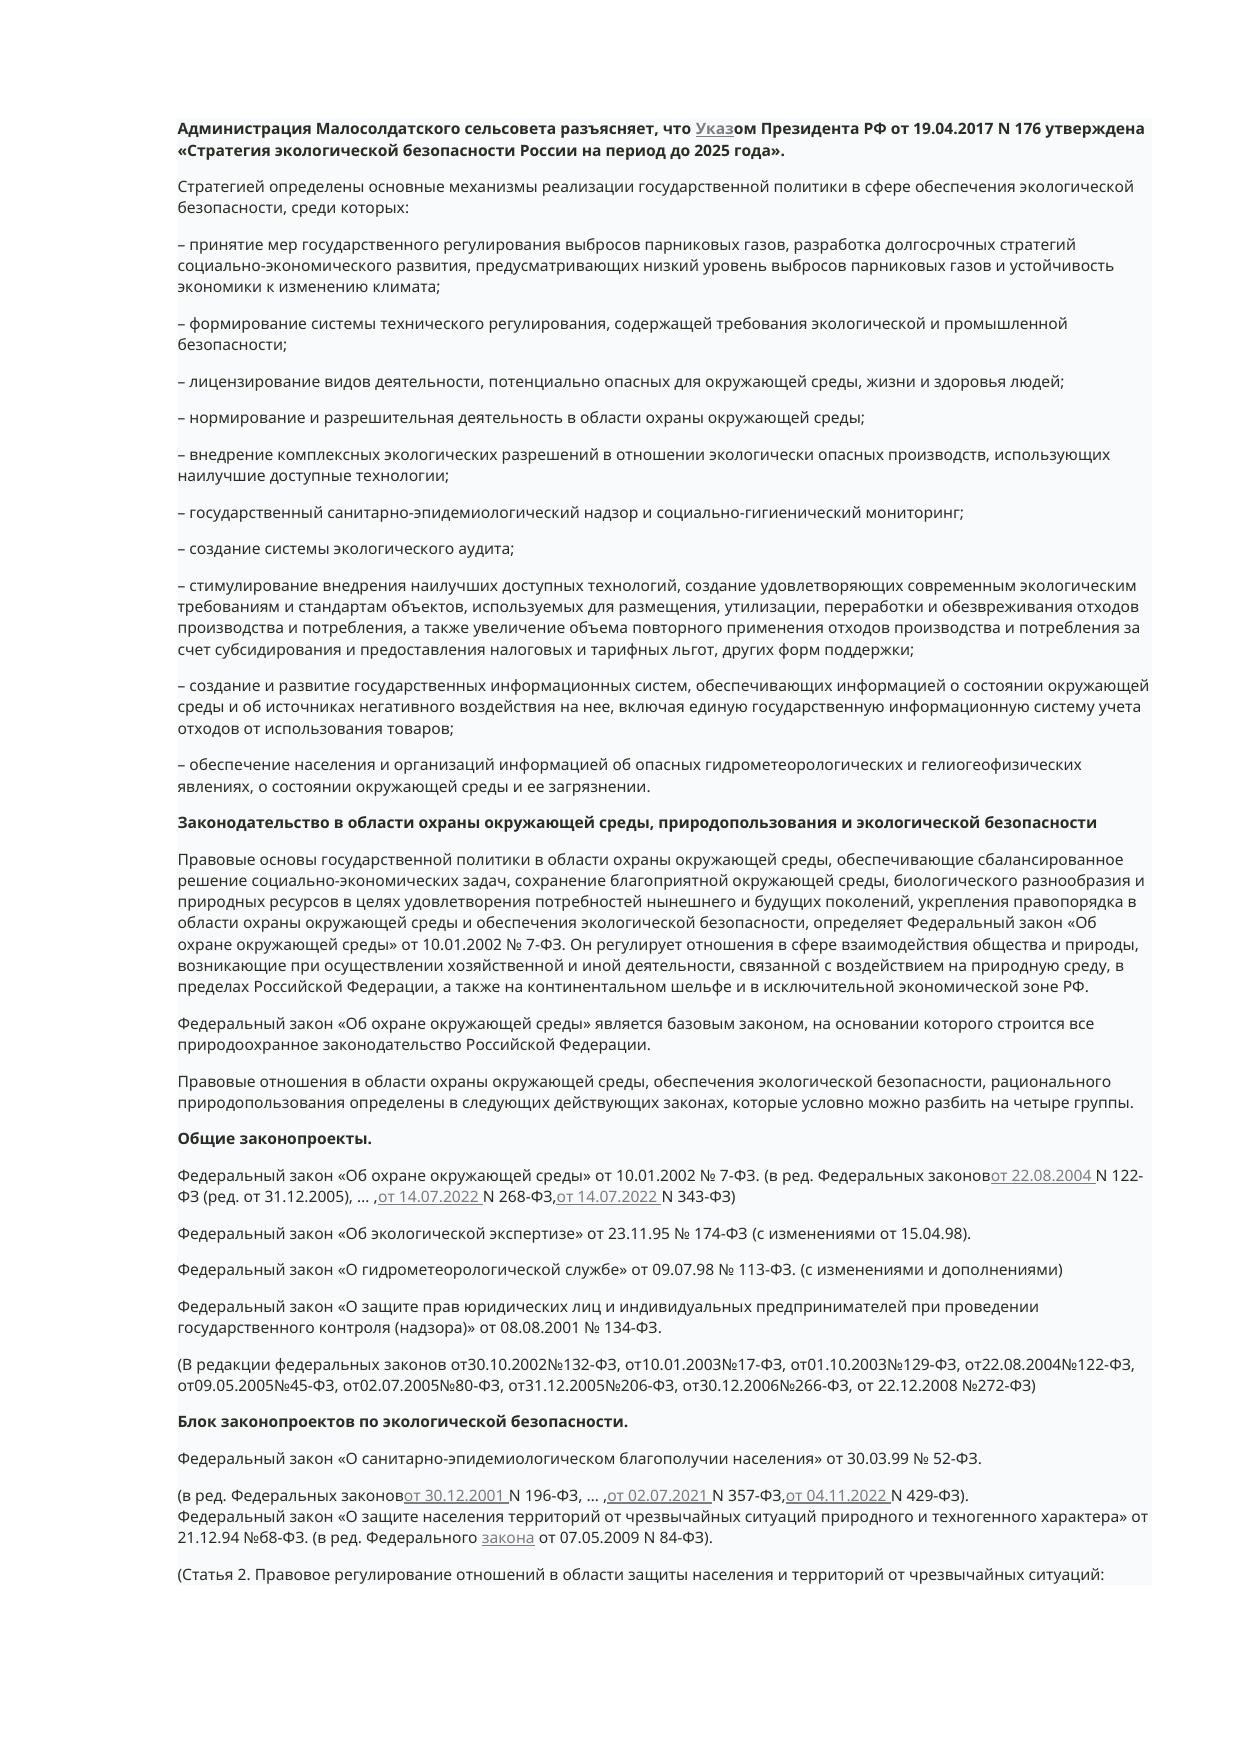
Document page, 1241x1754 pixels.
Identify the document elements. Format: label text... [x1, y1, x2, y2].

text – нормирование и разрешительная деятельность в области охраны окружающей среды; [177, 407, 1152, 428]
text Правовые отношения в области охраны окружающей среды, обеспечения экологической безопасности, рационального природопользования определены в следующих действующих законах, которые условно можно разбить на четыре группы. [177, 1070, 1152, 1113]
text Правовые основы государственной политики в области охраны окружающей среды, обеспечивающие сбалансированное решение социально-экономических задач, сохранение благоприятной окружающей среды, биологического разнообразия и природных ресурсов в целях удовлетворения потребностей нынешнего и будущих поколений, укрепления правопорядка в области охраны окружающей среды и обеспечения экологической безопасности, определяет Федеральный закон «Об охране окружающей среды» от 10.01.2002 № 7-ФЗ. Он регулирует отношения в сфере взаимодействия общества и природы, возникающие при осуществлении хозяйственной и иной деятельности, связанной с воздействием на природную среду, в пределах Российской Федерации, а также на континентальном шельфе и в исключительной экономической зоне РФ. [177, 848, 1152, 997]
text Общие законопроекты. [177, 1128, 1152, 1149]
text – принятие мер государственного регулирования выбросов парниковых газов, разработка долгосрочных стратегий социально-экономического развития, предусматривающих низкий уровень выбросов парниковых газов и устойчивость экономики к изменению климата; [177, 234, 1152, 297]
text Федеральный закон «О гидрометеорологической службе» от 09.07.98 № 113-ФЗ. (с изменениями и дополнениями) [177, 1259, 1152, 1280]
text Федеральный закон «О защите прав юридических лиц и индивидуальных предпринимателей при проведении государственного контроля (надзора)» от 08.08.2001 № 134-ФЗ. [177, 1296, 1152, 1338]
text – обеспечение населения и организаций информацией об опасных гидрометеорологических и гелиогеофизических явлениях, о состоянии окружающей среды и ее загрязнении. [177, 754, 1152, 797]
text (Статья 2. Правовое регулирование отношений в области защиты населения и территорий от чрезвычайных ситуаций: [177, 1563, 1152, 1585]
text Федеральный закон «Об охране окружающей среды» от 10.01.2002 № 7-ФЗ. (в ред. Федеральных законовот 22.08.2004 N 122-ФЗ (ред. от 31.12.2005), … ,от 14.07.2022 N 268-ФЗ,от 14.07.2022 N 343-ФЗ) [177, 1165, 1152, 1207]
text Стратегией определены основные механизмы реализации государственной политики в сфере обеспечения экологической безопасности, среди которых: [177, 176, 1152, 218]
text – формирование системы технического регулирования, содержащей требования экологической и промышленной безопасности; [177, 313, 1152, 355]
text – создание системы экологического аудита; [177, 538, 1152, 559]
text Блок законопроектов по экологической безопасности. [177, 1411, 1152, 1432]
text – государственный санитарно-эпидемиологический надзор и социально-гигиенический мониторинг; [177, 502, 1152, 523]
text – стимулирование внедрения наилучших доступных технологий, создание удовлетворяющих современным экологическим требованиям и стандартам объектов, используемых для размещения, утилизации, переработки и обезвреживания отходов производства и потребления, а также увеличение объема повторного применения отходов производства и потребления за счет субсидирования и предоставления налоговых и тарифных льгот, других форм поддержки; [177, 575, 1152, 660]
text Федеральный закон «О защите населения территорий от чрезвычайных ситуаций природного и техногенного характера» от 21.12.94 №б8-ФЗ. (в ред. Федерального закона от 07.05.2009 N 84-ФЗ). [177, 1506, 1152, 1548]
text Федеральный закон «Об экологической экспертизе» от 23.11.95 № 174-ФЗ (с изменениями от 15.04.98). [177, 1222, 1152, 1244]
text Федеральный закон «Об охране окружающей среды» является базовым законом, на основании которого строится все природоохранное законодательство Российской Федерации. [177, 1012, 1152, 1055]
text Законодательство в области охраны окружающей среды, природопользования и экологической безопасности [177, 812, 1152, 833]
text (В редакции федеральных законов от30.10.2002№132-ФЗ, от10.01.2003№17-ФЗ, от01.10.2003№129-ФЗ, от22.08.2004№122-ФЗ, от09.05.2005№45-ФЗ, от02.07.2005№80-ФЗ, от31.12.2005№206-ФЗ, от30.12.2006№266-ФЗ, от 22.12.2008 №272-ФЗ) [177, 1353, 1152, 1396]
text – лицензирование видов деятельности, потенциально опасных для окружающей среды, жизни и здоровья людей; [177, 371, 1152, 392]
text – внедрение комплексных экологических разрешений в отношении экологически опасных производств, использующих наилучшие доступные технологии; [177, 444, 1152, 486]
text (в ред. Федеральных законовот 30.12.2001 N 196-ФЗ, … ,от 02.07.2021 N 357-ФЗ,от 04.11.2022 N 429-ФЗ). [177, 1484, 1152, 1506]
text Федеральный закон «О санитарно-эпидемиологическом благополучии населения» от 30.03.99 № 52-ФЗ. [177, 1448, 1152, 1469]
text Администрация Малосолдатского сельсовета разъясняет, что Указом Президента РФ от 19.04.2017 N 176 утверждена «Стратегия экологической безопасности России на период до 2025 года». [177, 118, 1152, 161]
text – создание и развитие государственных информационных систем, обеспечивающих информацией о состоянии окружающей среды и об источниках негативного воздействия на нее, включая единую государственную информационную систему учета отходов от использования товаров; [177, 675, 1152, 739]
